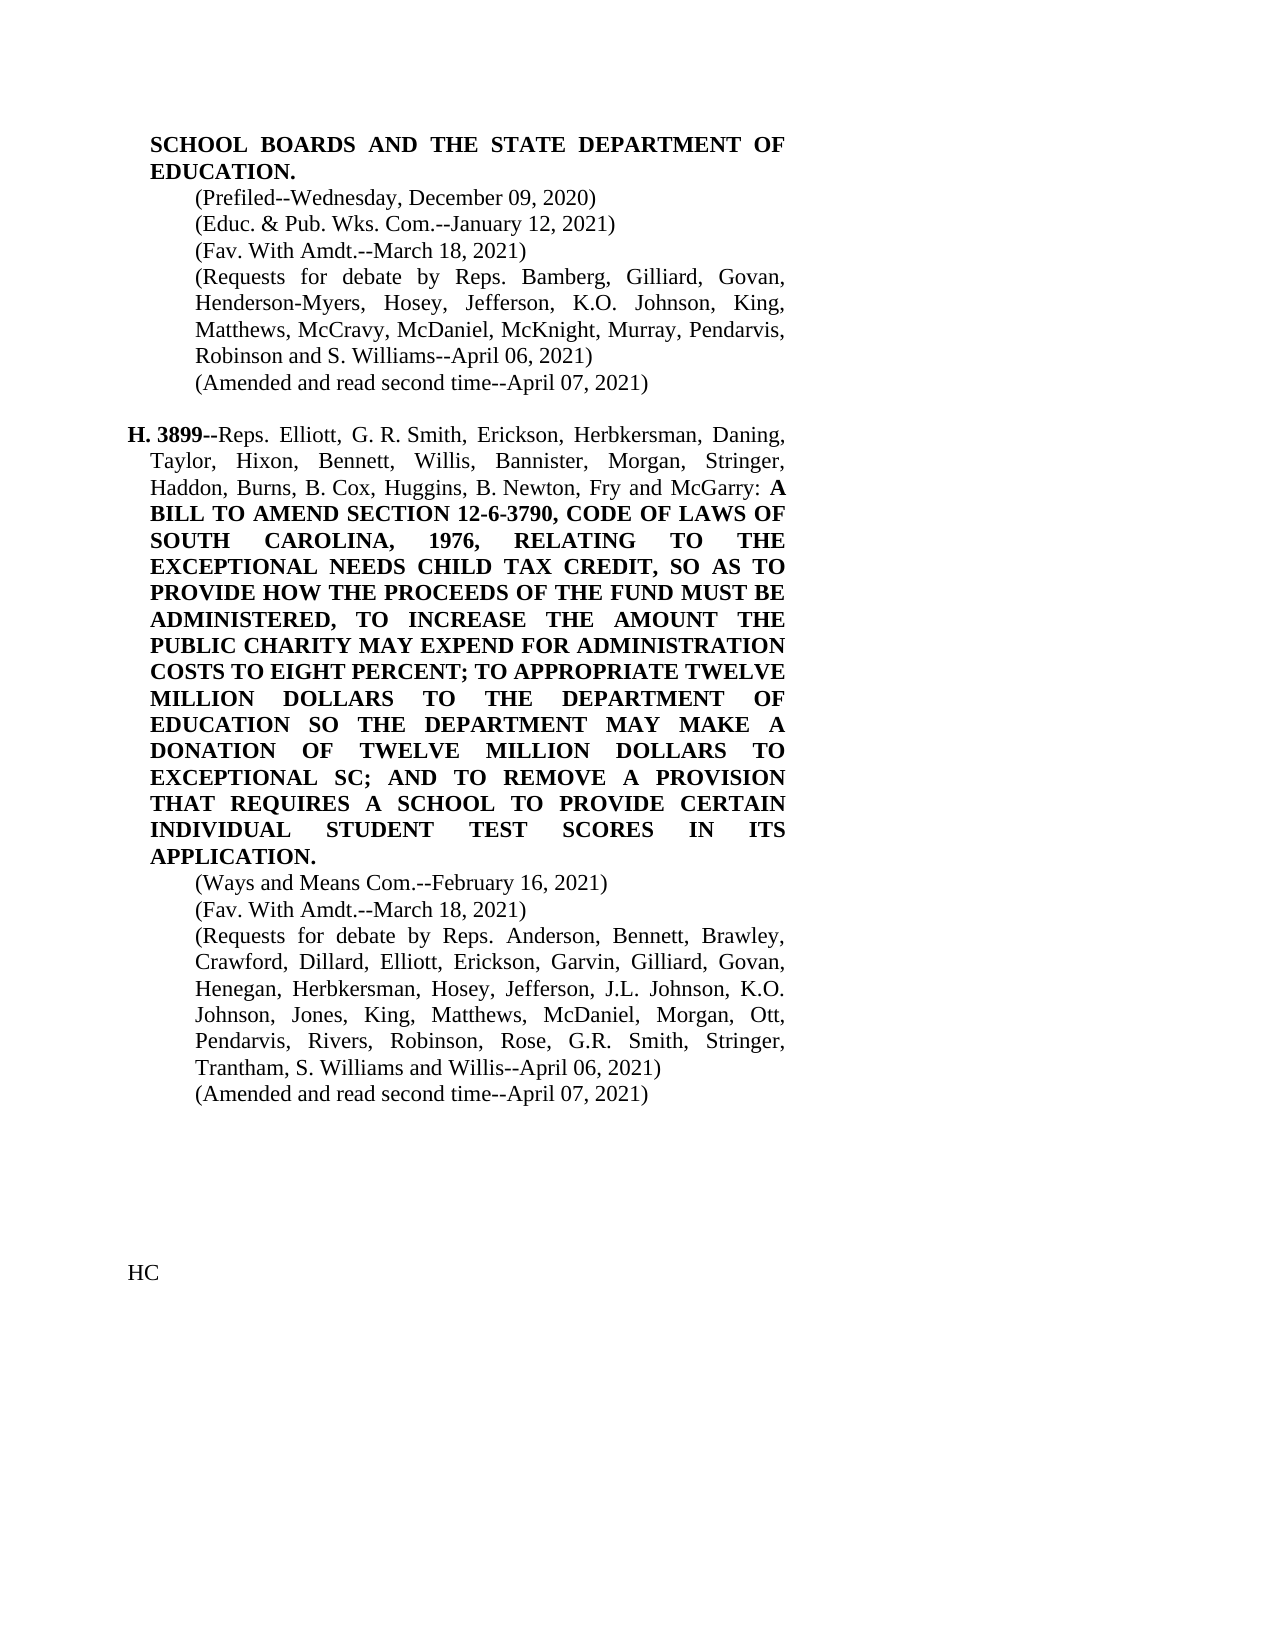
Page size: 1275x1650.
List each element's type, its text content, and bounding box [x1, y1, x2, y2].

text (Fav. With Amdt.--March 18, 2021) [195, 237, 786, 263]
text SCHOOL BOARDS AND THE STATE DEPARTMENT OF EDUCATION. [150, 131, 786, 184]
text (Amended and read second time--April 07, 2021) [195, 1080, 786, 1106]
text (Prefiled--Wednesday, December 09, 2020) [195, 184, 786, 210]
text (Ways and Means Com.--February 16, 2021) [195, 869, 786, 896]
text (Fav. With Amdt.--March 18, 2021) [195, 896, 786, 922]
text (Requests for debate by Reps. Anderson, Bennett, Brawley, Crawford, Dillard, Elliott, Erickson, Garvin, Gilliard, Govan, Henegan, Herbkersman, Hosey, Jefferson, J.L. Johnson, K.O. Johnson, Jones, King, Matthews, McDaniel, Morgan, Ott, Pendarvis, Rivers, Robinson, Rose, G.R. Smith, Stringer, Trantham, S. Williams and Willis--April 06, 2021) [195, 922, 786, 1080]
text (Requests for debate by Reps. Bamberg, Gilliard, Govan, Henderson-Myers, Hosey, Jefferson, K.O. Johnson, King, Matthews, McCravy, McDaniel, McKnight, Murray, Pendarvis, Robinson and S. Williams--April 06, 2021) [195, 263, 786, 368]
text H. 3899--Reps. Elliott, G. R. Smith, Erickson, Herbkersman, Daning, Taylor, Hixon, Bennett, Willis, Bannister, Morgan, Stringer, Haddon, Burns, B. Cox, Huggins, B. Newton, Fry and McGarry: A BILL TO AMEND SECTION 12-6-3790, CODE OF LAWS OF SOUTH CAROLINA, 1976, RELATING TO THE EXCEPTIONAL NEEDS CHILD TAX CREDIT, SO AS TO PROVIDE HOW THE PROCEEDS OF THE FUND MUST BE ADMINISTERED, TO INCREASE THE AMOUNT THE PUBLIC CHARITY MAY EXPEND FOR ADMINISTRATION COSTS TO EIGHT PERCENT; TO APPROPRIATE TWELVE MILLION DOLLARS TO THE DEPARTMENT OF EDUCATION SO THE DEPARTMENT MAY MAKE A DONATION OF TWELVE MILLION DOLLARS TO EXCEPTIONAL SC; AND TO REMOVE A PROVISION THAT REQUIRES A SCHOOL TO PROVIDE CERTAIN INDIVIDUAL STUDENT TEST SCORES IN ITS APPLICATION. [127, 421, 786, 869]
text (Amended and read second time--April 07, 2021) [195, 368, 786, 395]
text (Educ. & Pub. Wks. Com.--January 12, 2021) [195, 210, 786, 237]
